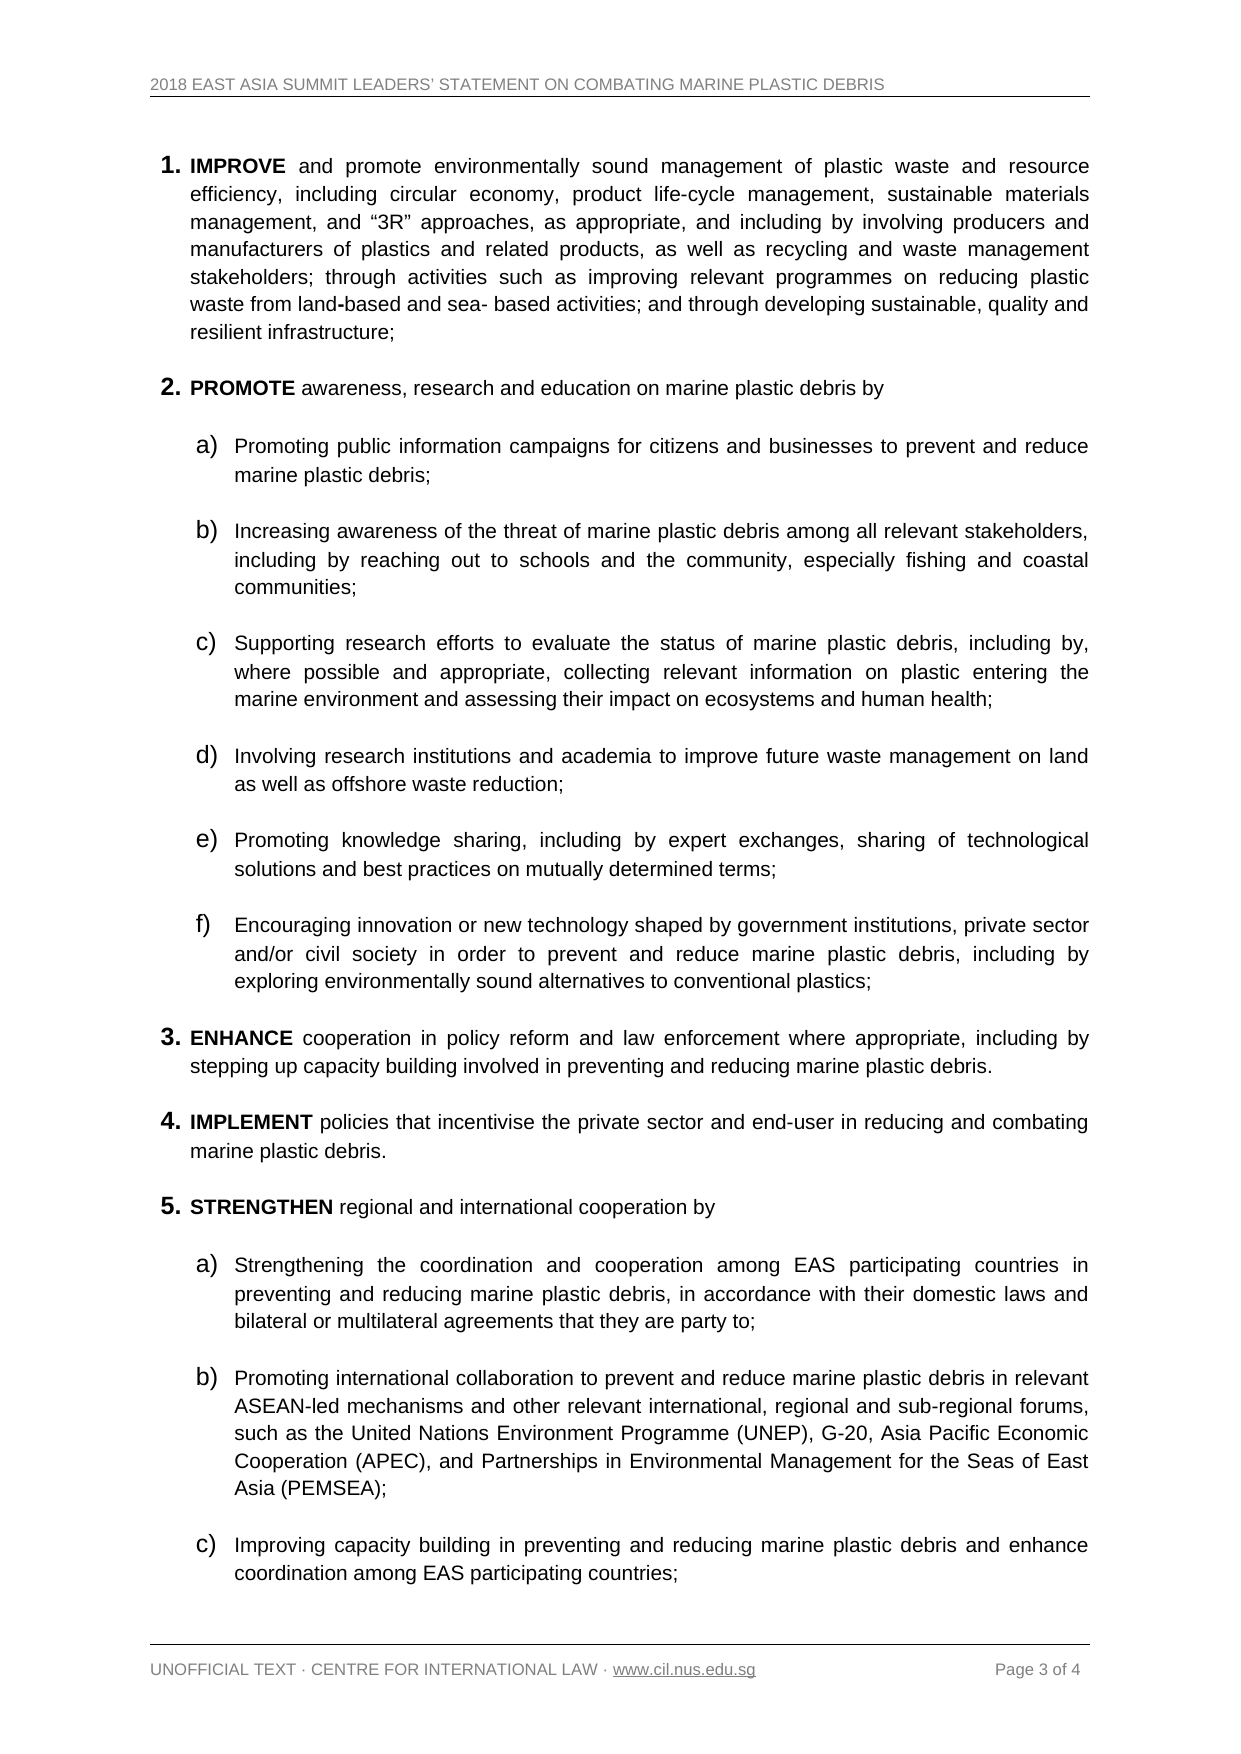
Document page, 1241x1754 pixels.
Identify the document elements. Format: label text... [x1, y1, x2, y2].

list IMPLEMENT policies that incentivise the private sector and end-user in reducing and combating marine plastic debris. [160, 1106, 1090, 1163]
list IMPROVE and promote environmentally sound management of plastic waste and resource efficiency, including circular economy, product life-cycle management, sustainable materials management, and “3R” approaches, as appropriate, and including by involving producers and manufacturers of plastics and related products, as well as recycling and waste management stakeholders; through activities such as improving relevant programmes on reducing plastic waste from land-based and sea- based activities; and through developing sustainable, quality and resilient infrastructure; [160, 150, 1090, 344]
list Increasing awareness of the threat of marine plastic debris among all relevant stakeholders, including by reaching out to schools and the community, especially fishing and coastal communities; [196, 515, 1090, 599]
list Involving research institutions and academia to improve future waste management on land as well as offshore waste reduction; [196, 740, 1090, 796]
list Improving capacity building in preventing and reducing marine plastic debris and enhance coordination among EAS participating countries; [196, 1529, 1090, 1585]
list Encouraging innovation or new technology shaped by government institutions, private sector and/or civil society in order to prevent and reduce marine plastic debris, including by exploring environmentally sound alternatives to conventional plastics; [196, 909, 1090, 993]
list ENHANCE cooperation in policy reform and law enforcement where appropriate, including by stepping up capacity building involved in preventing and reducing marine plastic debris. [160, 1022, 1090, 1078]
list Promoting international collaboration to prevent and reduce marine plastic debris in relevant ASEAN-led mechanisms and other relevant international, regional and sub-regional forums, such as the United Nations Environment Programme (UNEP), G-20, Asia Pacific Economic Cooperation (APEC), and Partnerships in Environmental Management for the Seas of East Asia (PEMSEA); [196, 1361, 1090, 1500]
list Promoting knowledge sharing, including by expert exchanges, sharing of technological solutions and best practices on mutually determined terms; [196, 824, 1090, 881]
list Supporting research efforts to evaluate the status of marine plastic debris, including by, where possible and appropriate, collecting relevant information on plastic entering the marine environment and assessing their impact on ecosystems and human health; [196, 627, 1090, 711]
list PROMOTE awareness, research and education on marine plastic debris by [160, 372, 1090, 401]
list STRENGTHEN regional and international cooperation by [160, 1191, 1090, 1220]
list Promoting public information campaigns for citizens and businesses to prevent and reduce marine plastic debris; [196, 430, 1090, 487]
list Strengthening the coordination and cooperation among EAS participating countries in preventing and reducing marine plastic debris, in accordance with their domestic laws and bilateral or multilateral agreements that they are party to; [196, 1249, 1090, 1333]
